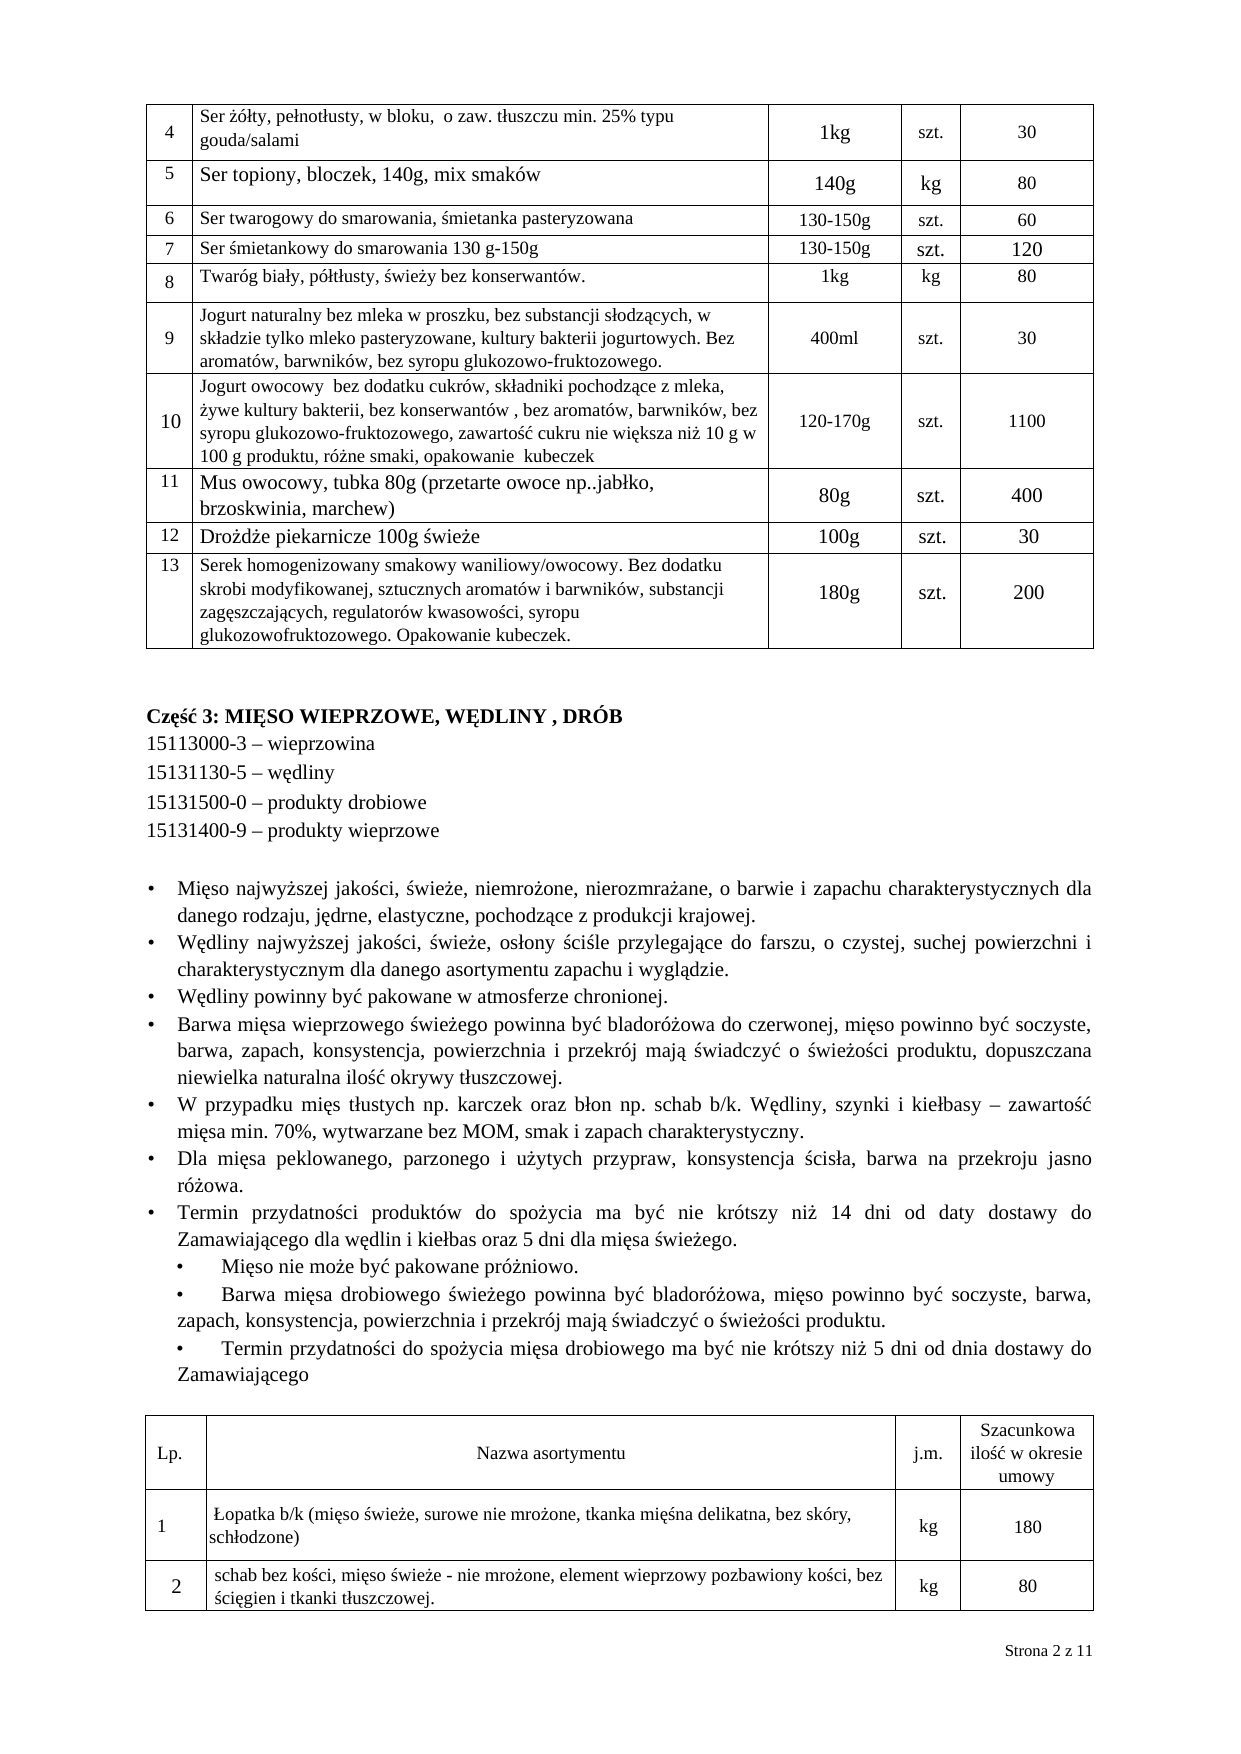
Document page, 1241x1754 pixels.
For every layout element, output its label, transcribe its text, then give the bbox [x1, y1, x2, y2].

table_cell 30 [961, 105, 1093, 160]
table_cell 80g [769, 469, 901, 522]
table_cell 140g [769, 161, 901, 205]
table_cell 100g [769, 523, 901, 552]
table_cell szt. [902, 236, 960, 263]
table_cell 11 [147, 469, 192, 522]
table_cell 80 [961, 264, 1093, 302]
table_cell 6 [147, 206, 192, 235]
table_cell kg [896, 1490, 960, 1560]
list Barwa mięsa drobiowego świeżego powinna być bladoróżowa, mięso powinno być soczyste, barwa, zapach, konsystencja, powierzchnia i przekrój mają świadczyć o świeżości produktu. [176, 1281, 1093, 1332]
table_cell 120 [961, 236, 1093, 263]
table_cell 80 [961, 161, 1093, 205]
table_cell 200 [961, 554, 1093, 647]
table_cell Łopatka b/k (mięso świeże, surowe nie mrożone, tkanka mięśna delikatna, bez skóry, schłodzone) [207, 1490, 895, 1560]
table_cell szt. [902, 554, 960, 647]
table_header j.m. [896, 1416, 960, 1489]
text 15131500-0 – produkty drobiowe [146, 790, 1093, 814]
table_cell 12 [147, 523, 192, 552]
table_cell szt. [902, 523, 960, 552]
list Dla mięsa peklowanego, parzonego i użytych przypraw, konsystencja ścisła, barwa na przekroju jasno różowa. [147, 1146, 1093, 1197]
table_cell 400ml [769, 303, 901, 373]
list Wędliny powinny być pakowane w atmosferze chronionej. [147, 984, 1093, 1008]
table_cell 60 [961, 206, 1093, 235]
list Mięso najwyższej jakości, świeże, niemrożone, nierozmrażane, o barwie i zapachu charakterystycznych dla danego rodzaju, jędrne, elastyczne, pochodzące z produkcji krajowej. [147, 876, 1093, 927]
table_cell 30 [961, 303, 1093, 373]
table_cell kg [902, 264, 960, 302]
list Termin przydatności produktów do spożycia ma być nie krótszy niż 14 dni od daty dostawy do Zamawiającego dla wędlin i kiełbas oraz 5 dni dla mięsa świeżego. [147, 1200, 1093, 1251]
table_cell Jogurt owocowy bez dodatku cukrów, składniki pochodzące z mleka, żywe kultury bakterii, bez konserwantów , bez aromatów, barwników, bez syropu glukozowo-fruktozowego, zawartość cukru nie większa niż 10 g w 100 g produktu, różne smaki, opakowanie kubeczek [193, 374, 768, 468]
table_cell 1kg [769, 264, 901, 302]
list Mięso nie może być pakowane próżniowo. [176, 1254, 1093, 1278]
list W przypadku mięs tłustych np. karczek oraz błon np. schab b/k. Wędliny, szynki i kiełbasy – zawartość mięsa min. 70%, wytwarzane bez MOM, smak i zapach charakterystyczny. [147, 1092, 1093, 1143]
table_cell Mus owocowy, tubka 80g (przetarte owoce np..jabłko, brzoskwinia, marchew) [193, 469, 768, 522]
table_cell kg [896, 1561, 960, 1610]
table_cell 80 [961, 1561, 1093, 1610]
table_cell 180 [961, 1490, 1093, 1560]
table_cell 9 [147, 303, 192, 373]
table_cell szt. [902, 206, 960, 235]
table_cell Ser żółty, pełnotłusty, w bloku, o zaw. tłuszczu min. 25% typu gouda/salami [193, 105, 768, 160]
list Barwa mięsa wieprzowego świeżego powinna być bladoróżowa do czerwonej, mięso powinno być soczyste, barwa, zapach, konsystencja, powierzchnia i przekrój mają świadczyć o świeżości produktu, dopuszczana niewielka naturalna ilość okrywy tłuszczowej. [147, 1012, 1093, 1089]
list Termin przydatności do spożycia mięsa drobiowego ma być nie krótszy niż 5 dni od dnia dostawy do Zamawiającego [176, 1335, 1093, 1386]
table_cell Serek homogenizowany smakowy waniliowy/owocowy. Bez dodatku skrobi modyfikowanej, sztucznych aromatów i barwników, substancji zagęszczających, regulatorów kwasowości, syropu glukozowofruktozowego. Opakowanie kubeczek. [193, 554, 768, 647]
table_cell Ser śmietankowy do smarowania 130 g-150g [193, 236, 768, 263]
table_header Szacunkowa ilość w okresie umowy [961, 1416, 1093, 1489]
table_cell Jogurt naturalny bez mleka w proszku, bez substancji słodzących, w składzie tylko mleko pasteryzowane, kultury bakterii jogurtowych. Bez aromatów, barwników, bez syropu glukozowo-fruktozowego. [193, 303, 768, 373]
table_header Lp. [146, 1416, 206, 1489]
table_cell 10 [147, 374, 192, 468]
table_cell 130-150g [769, 206, 901, 235]
table_cell 400 [961, 469, 1093, 522]
table_cell 7 [147, 236, 192, 263]
table_cell 180g [769, 554, 901, 647]
table_cell Ser twarogowy do smarowania, śmietanka pasteryzowana [193, 206, 768, 235]
table_cell 1 [146, 1490, 206, 1560]
table_cell szt. [902, 303, 960, 373]
list Wędliny najwyższej jakości, świeże, osłony ściśle przylegające do farszu, o czystej, suchej powierzchni i charakterystycznym dla danego asortymentu zapachu i wyglądzie. [147, 930, 1093, 981]
table_cell szt. [902, 374, 960, 468]
table_cell 5 [147, 161, 192, 205]
table_cell 1100 [961, 374, 1093, 468]
table_cell schab bez kości, mięso świeże - nie mrożone, element wieprzowy pozbawiony kości, bez ścięgien i tkanki tłuszczowej. [207, 1561, 895, 1610]
table_cell szt. [902, 469, 960, 522]
table_cell 4 [147, 105, 192, 160]
text 15131400-9 – produkty wieprzowe [146, 817, 1093, 842]
table_cell 130-150g [769, 236, 901, 263]
text 15131130-5 – wędliny [146, 760, 1093, 784]
table_cell szt. [902, 105, 960, 160]
subtitle Część 3: MIĘSO WIEPRZOWE, WĘDLINY , DRÓB [146, 704, 1092, 728]
table_cell Ser topiony, bloczek, 140g, mix smaków [193, 161, 768, 205]
table_cell Drożdże piekarnicze 100g świeże [193, 523, 768, 552]
text 15113000-3 – wieprzowina [146, 731, 1093, 754]
table_cell 1kg [769, 105, 901, 160]
table_cell 30 [961, 523, 1093, 552]
table_cell 13 [147, 554, 192, 647]
table_cell kg [902, 161, 960, 205]
table_header Nazwa asortymentu [207, 1416, 895, 1489]
table_cell 8 [147, 264, 192, 302]
table_cell 120-170g [769, 374, 901, 468]
table_cell 2 [146, 1561, 206, 1610]
table_cell Twaróg biały, półtłusty, świeży bez konserwantów. [193, 264, 768, 302]
